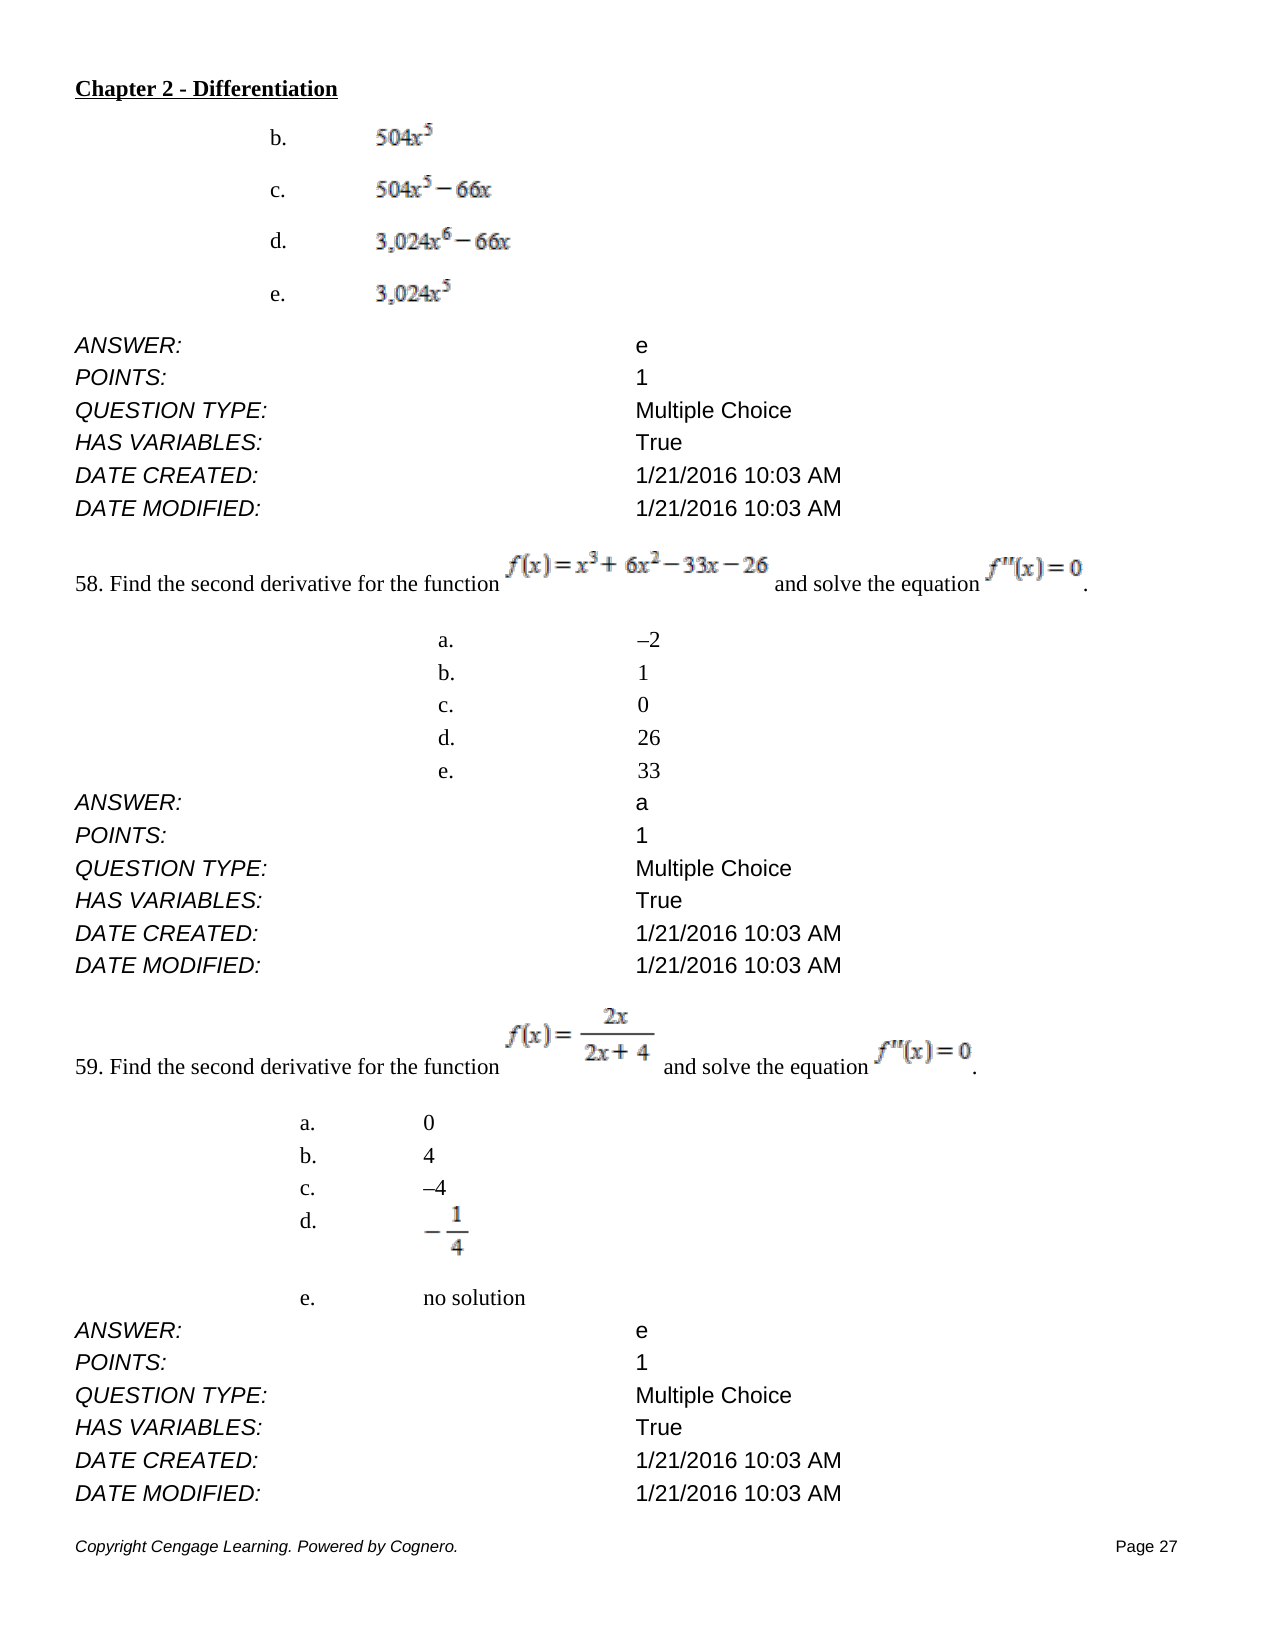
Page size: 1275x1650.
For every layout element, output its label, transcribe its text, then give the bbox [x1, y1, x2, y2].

picture [376, 279, 452, 321]
table_header 59. ​Find the second derivative for the function and solve the equation . ​ [75, 1009, 1200, 1509]
picture [376, 227, 512, 269]
picture [874, 1040, 972, 1075]
picture [376, 123, 434, 165]
table_header 58. ​Find the second derivative for the function and solve the equation . ​ [75, 551, 1200, 982]
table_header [75, 121, 1200, 524]
picture [423, 1206, 472, 1273]
picture [985, 557, 1083, 592]
picture [505, 551, 769, 592]
picture [376, 175, 493, 217]
picture [505, 1008, 658, 1075]
